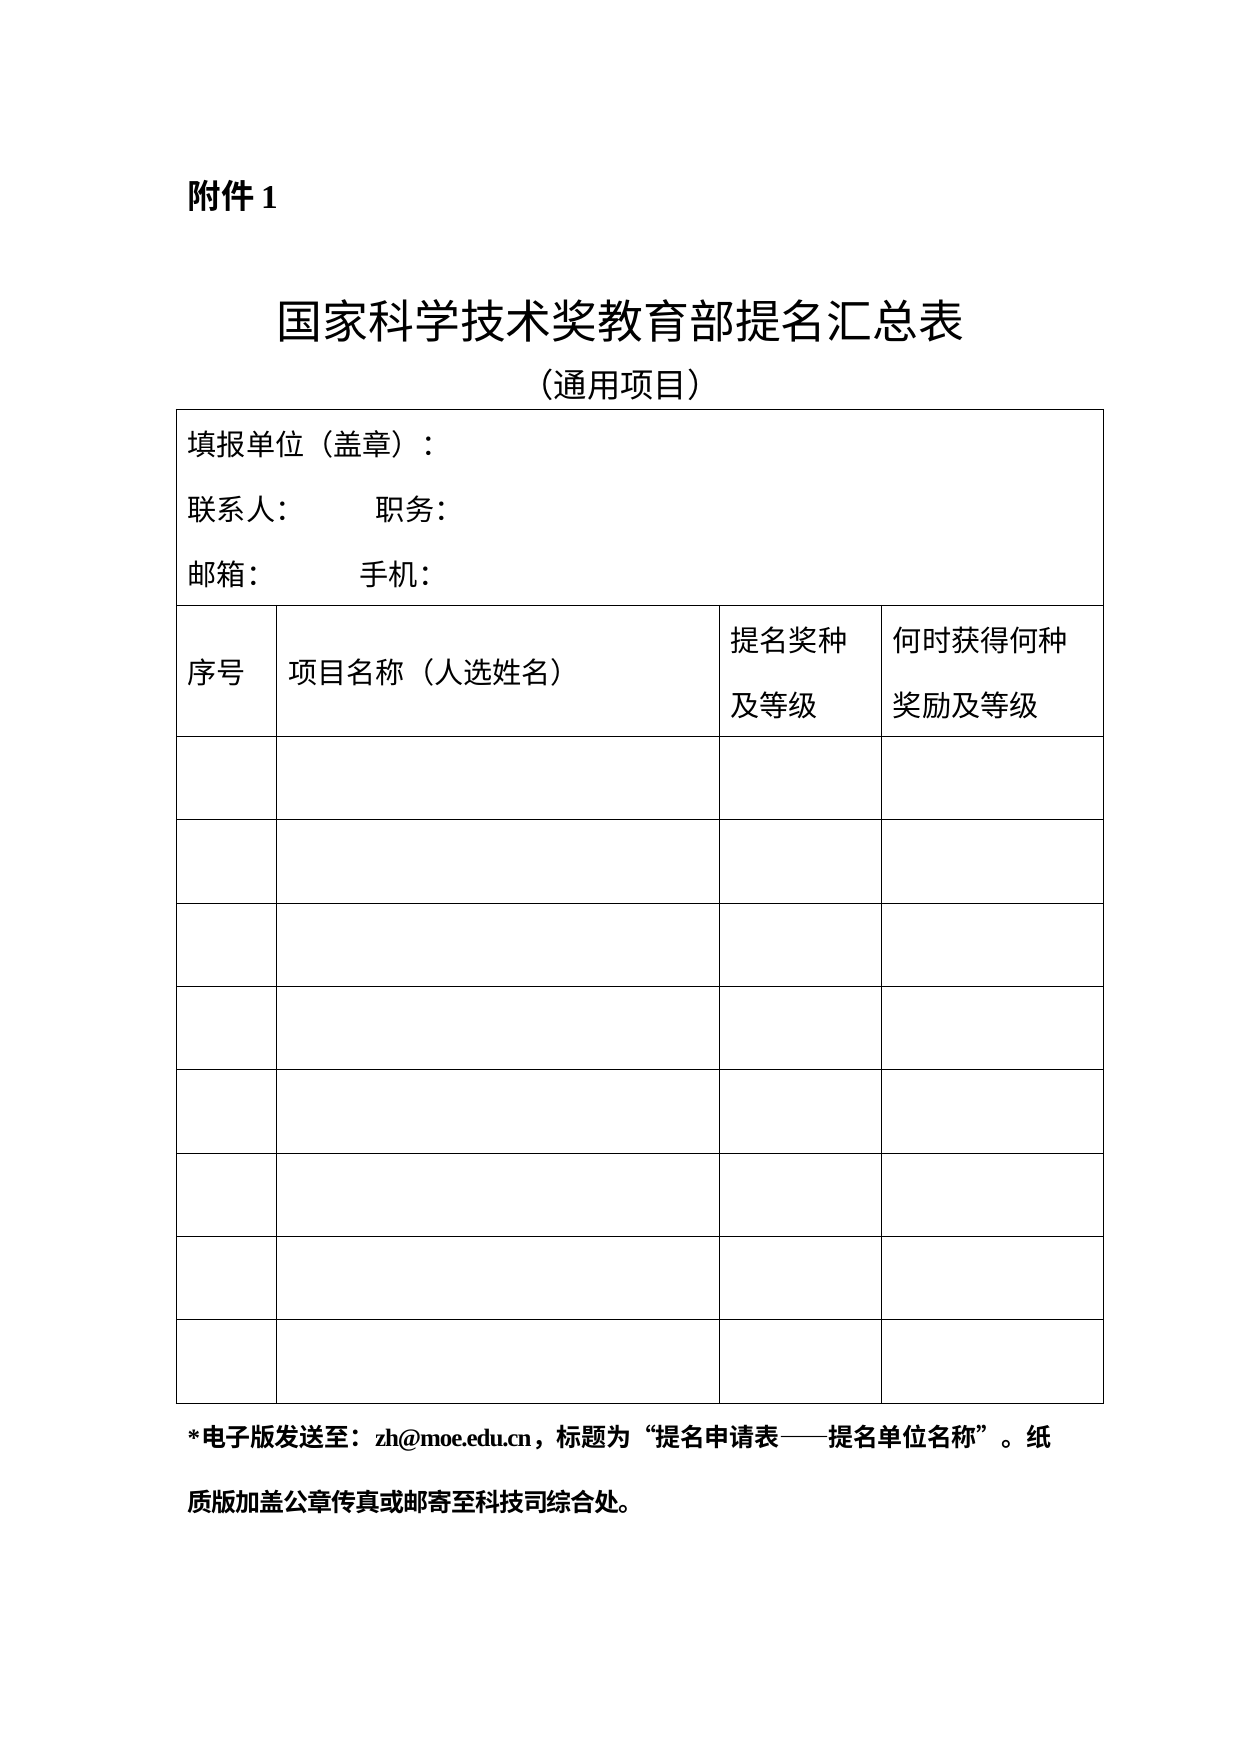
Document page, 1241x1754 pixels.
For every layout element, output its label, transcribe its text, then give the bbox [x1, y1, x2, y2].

text *电子版发送至：zh@moe.edu.cn，标题为“提名申请表——提名单位名称”。纸质版加盖公章传真或邮寄至科技司综合处。 [187, 1404, 1053, 1533]
table_cell [177, 1320, 276, 1402]
table_cell [277, 820, 719, 902]
table_cell [277, 1237, 719, 1319]
table_cell [277, 987, 719, 1069]
table_cell [277, 1070, 719, 1152]
table_cell [277, 1154, 719, 1236]
table_cell [177, 1237, 276, 1319]
table_cell [177, 904, 276, 986]
table_cell [720, 987, 881, 1069]
table_cell 序号 [177, 606, 276, 736]
table_cell [882, 820, 1103, 902]
table_header 填报单位（盖章）： 联系人： 职务： 邮箱： 手机： [177, 410, 1103, 605]
table_cell 何时获得何种奖励及等级 [882, 606, 1103, 736]
table_cell [177, 737, 276, 819]
table_cell 提名奖种及等级 [720, 606, 881, 736]
table_cell [882, 987, 1103, 1069]
table_cell [882, 1237, 1103, 1319]
table_cell [177, 987, 276, 1069]
table_cell [882, 1070, 1103, 1152]
table_cell [177, 820, 276, 902]
text 国家科学技术奖教育部提名汇总表 [187, 292, 1053, 350]
table_cell [720, 1154, 881, 1236]
text （通用项目） [187, 350, 1053, 409]
table_cell [720, 904, 881, 986]
table_cell [277, 904, 719, 986]
table_cell [720, 1320, 881, 1402]
table_cell [277, 1320, 719, 1402]
table_cell [720, 1237, 881, 1319]
table_cell 项目名称（人选姓名） [277, 606, 719, 736]
table_cell [882, 737, 1103, 819]
table_cell [177, 1070, 276, 1152]
table_cell [720, 737, 881, 819]
table_cell [882, 904, 1103, 986]
table_cell [720, 820, 881, 902]
table_cell [882, 1154, 1103, 1236]
text 附件1 [187, 162, 1053, 227]
table_cell [720, 1070, 881, 1152]
table_cell [277, 737, 719, 819]
table_cell [177, 1154, 276, 1236]
table_cell [882, 1320, 1103, 1402]
